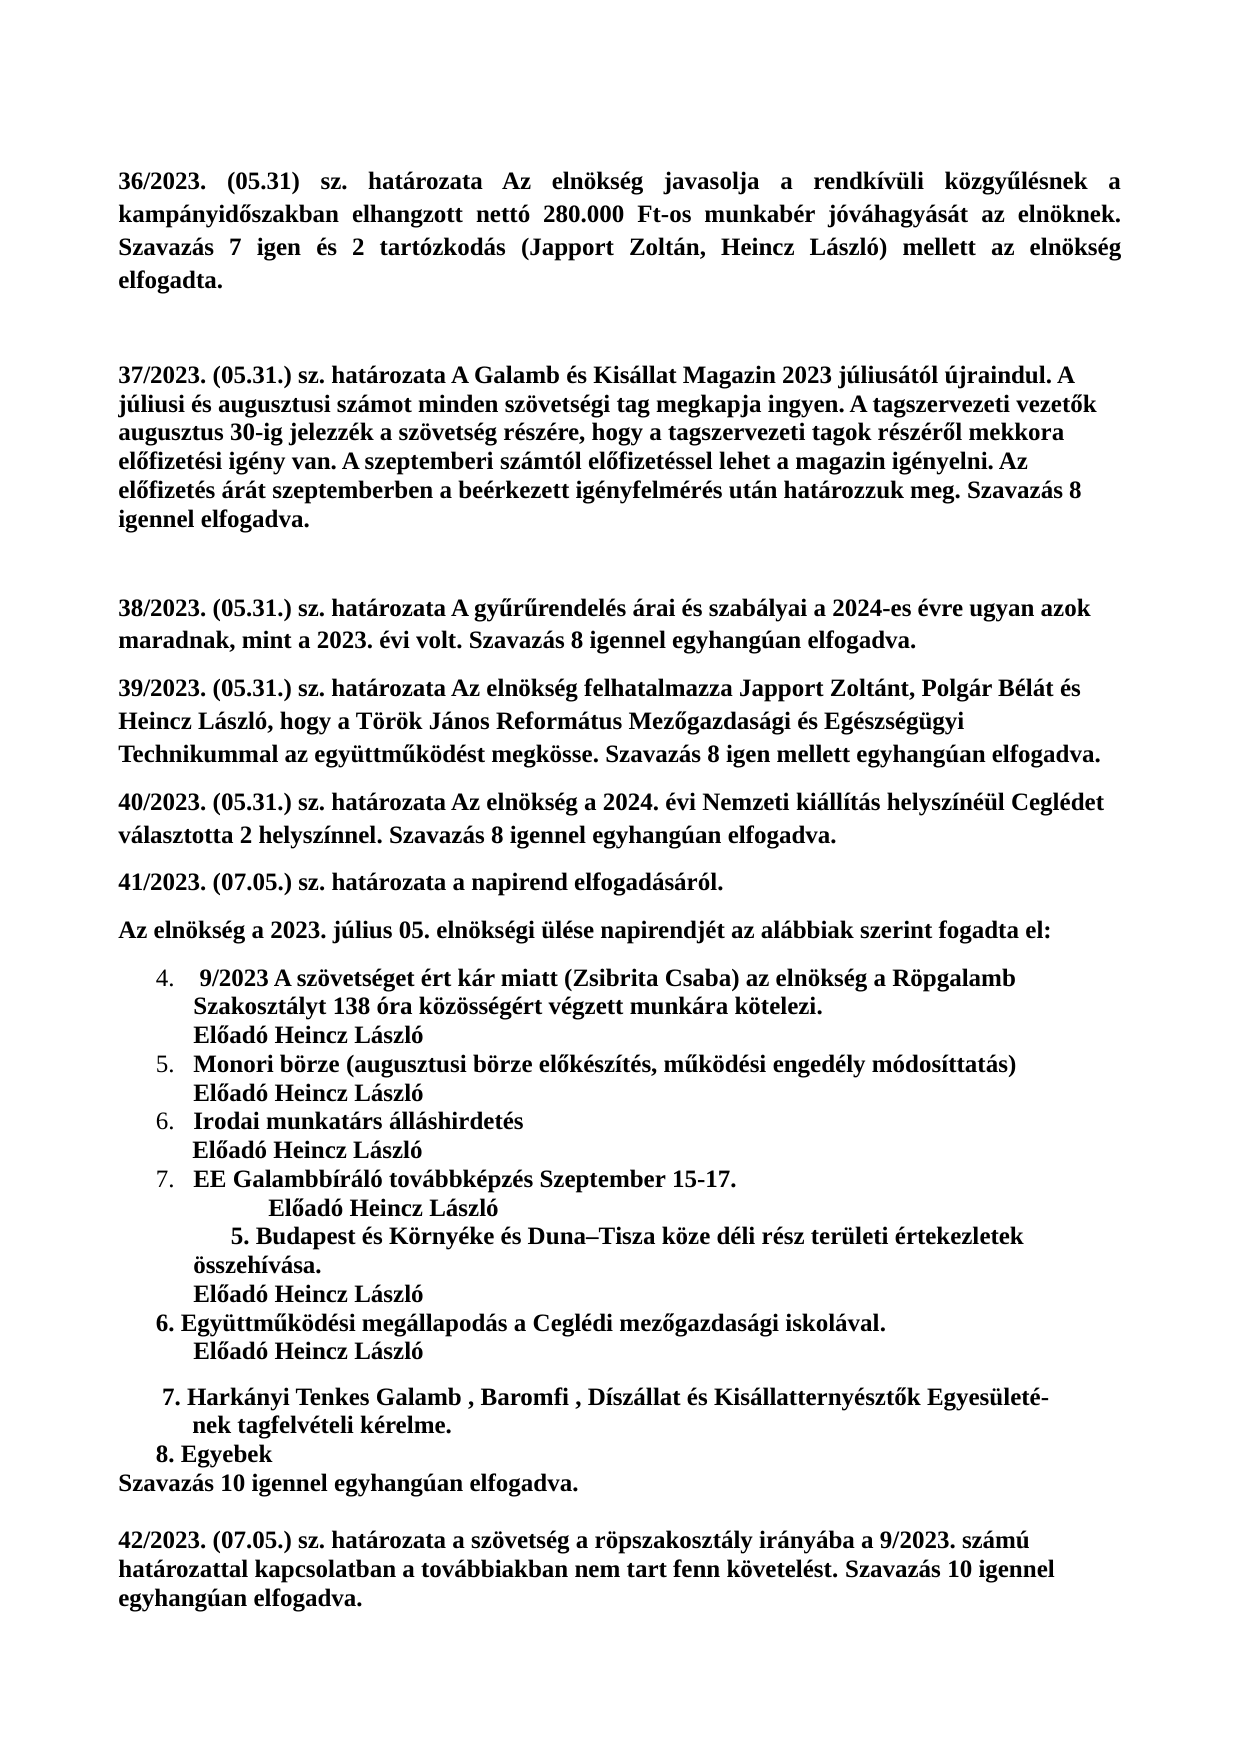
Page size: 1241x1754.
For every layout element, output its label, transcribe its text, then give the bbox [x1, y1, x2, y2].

subtitle 37/2023. (05.31.) sz. határozata A Galamb és Kisállat Magazin 2023 júliusától újraindul. A júliusi és augusztusi számot minden szövetségi tag megkapja ingyen. A tagszervezeti vezetők augusztus 30-ig jelezzék a szövetség részére, hogy a tagszervezeti tagok részéről mekkora előfizetési igény van. A szeptemberi számtól előfizetéssel lehet a magazin igényelni. Az előfizetés árát szeptemberben a beérkezett igényfelmérés után határozzuk meg. Szavazás 8 igennel elfogadva. [118, 360, 1122, 532]
list 42/2023. (07.05.) sz. határozata a szövetség a röpszakosztály irányába a 9/2023. számú határozattal kapcsolatban a továbbiakban nem tart fenn követelést. Szavazás 10 igennel egyhangúan elfogadva. [118, 1526, 1122, 1612]
text Előadó Heincz László [118, 1135, 1122, 1164]
list Előadó Heincz László [193, 1078, 1122, 1106]
list 7. Harkányi Tenkes Galamb , Baromfi , Díszállat és Kisállatternyésztők Egyesületé- nek tagfelvételi kérelme. [118, 1382, 1122, 1439]
list Előadó Heincz László [118, 1279, 1122, 1308]
list EE Galambbíráló továbbképzés Szeptember 15-17. [156, 1164, 1122, 1193]
list Monori börze (augusztusi börze előkészítés, működési engedély módosíttatás) [156, 1049, 1122, 1078]
text 41/2023. (07.05.) sz. határozata a napirend elfogadásáról. [118, 867, 1122, 896]
text 38/2023. (05.31.) sz. határozata A gyűrűrendelés árai és szabályai a 2024-es évre ugyan azok maradnak, mint a 2023. évi volt. Szavazás 8 igennel egyhangúan elfogadva. [118, 593, 1122, 654]
list Előadó Heincz László [193, 1193, 1122, 1221]
text 40/2023. (05.31.) sz. határozata Az elnökség a 2024. évi Nemzeti kiállítás helyszínéül Ceglédet választotta 2 helyszínnel. Szavazás 8 igennel egyhangúan elfogadva. [118, 787, 1122, 849]
text 39/2023. (05.31.) sz. határozata Az elnökség felhatalmazza Japport Zoltánt, Polgár Bélát és Heincz László, hogy a Török János Református Mezőgazdasági és Egészségügyi Technikummal az együttműködést megkösse. Szavazás 8 igen mellett egyhangúan elfogadva. [118, 673, 1122, 768]
text 36/2023. (05.31) sz. határozata Az elnökség javasolja a rendkívüli közgyűlésnek a kampányidőszakban elhangzott nettó 280.000 Ft-os munkabér jóváhagyását az elnöknek. Szavazás 7 igen és 2 tartózkodás (Japport Zoltán, Heincz László) mellett az elnökség elfogadta. [118, 166, 1122, 293]
list 8. Egyebek [118, 1439, 1122, 1468]
text Az elnökség a 2023. július 05. elnökségi ülése napirendjét az alábbiak szerint fogadta el: [118, 915, 1122, 944]
list Irodai munkatárs álláshirdetés [156, 1106, 1122, 1135]
list Előadó Heincz László [193, 1020, 1122, 1049]
list Előadó Heincz László [118, 1336, 1122, 1365]
list 6. Együttműködési megállapodás a Ceglédi mezőgazdasági iskolával. [118, 1308, 1122, 1336]
list 5. Budapest és Környéke és Duna–Tisza köze déli rész területi értekezletek összehívása. [193, 1221, 1122, 1279]
list 9/2023 A szövetséget ért kár miatt (Zsibrita Csaba) az elnökség a Röpgalamb Szakosztályt 138 óra közösségért végzett munkára kötelezi. [156, 963, 1122, 1020]
list Szavazás 10 igennel egyhangúan elfogadva. [118, 1468, 1122, 1497]
